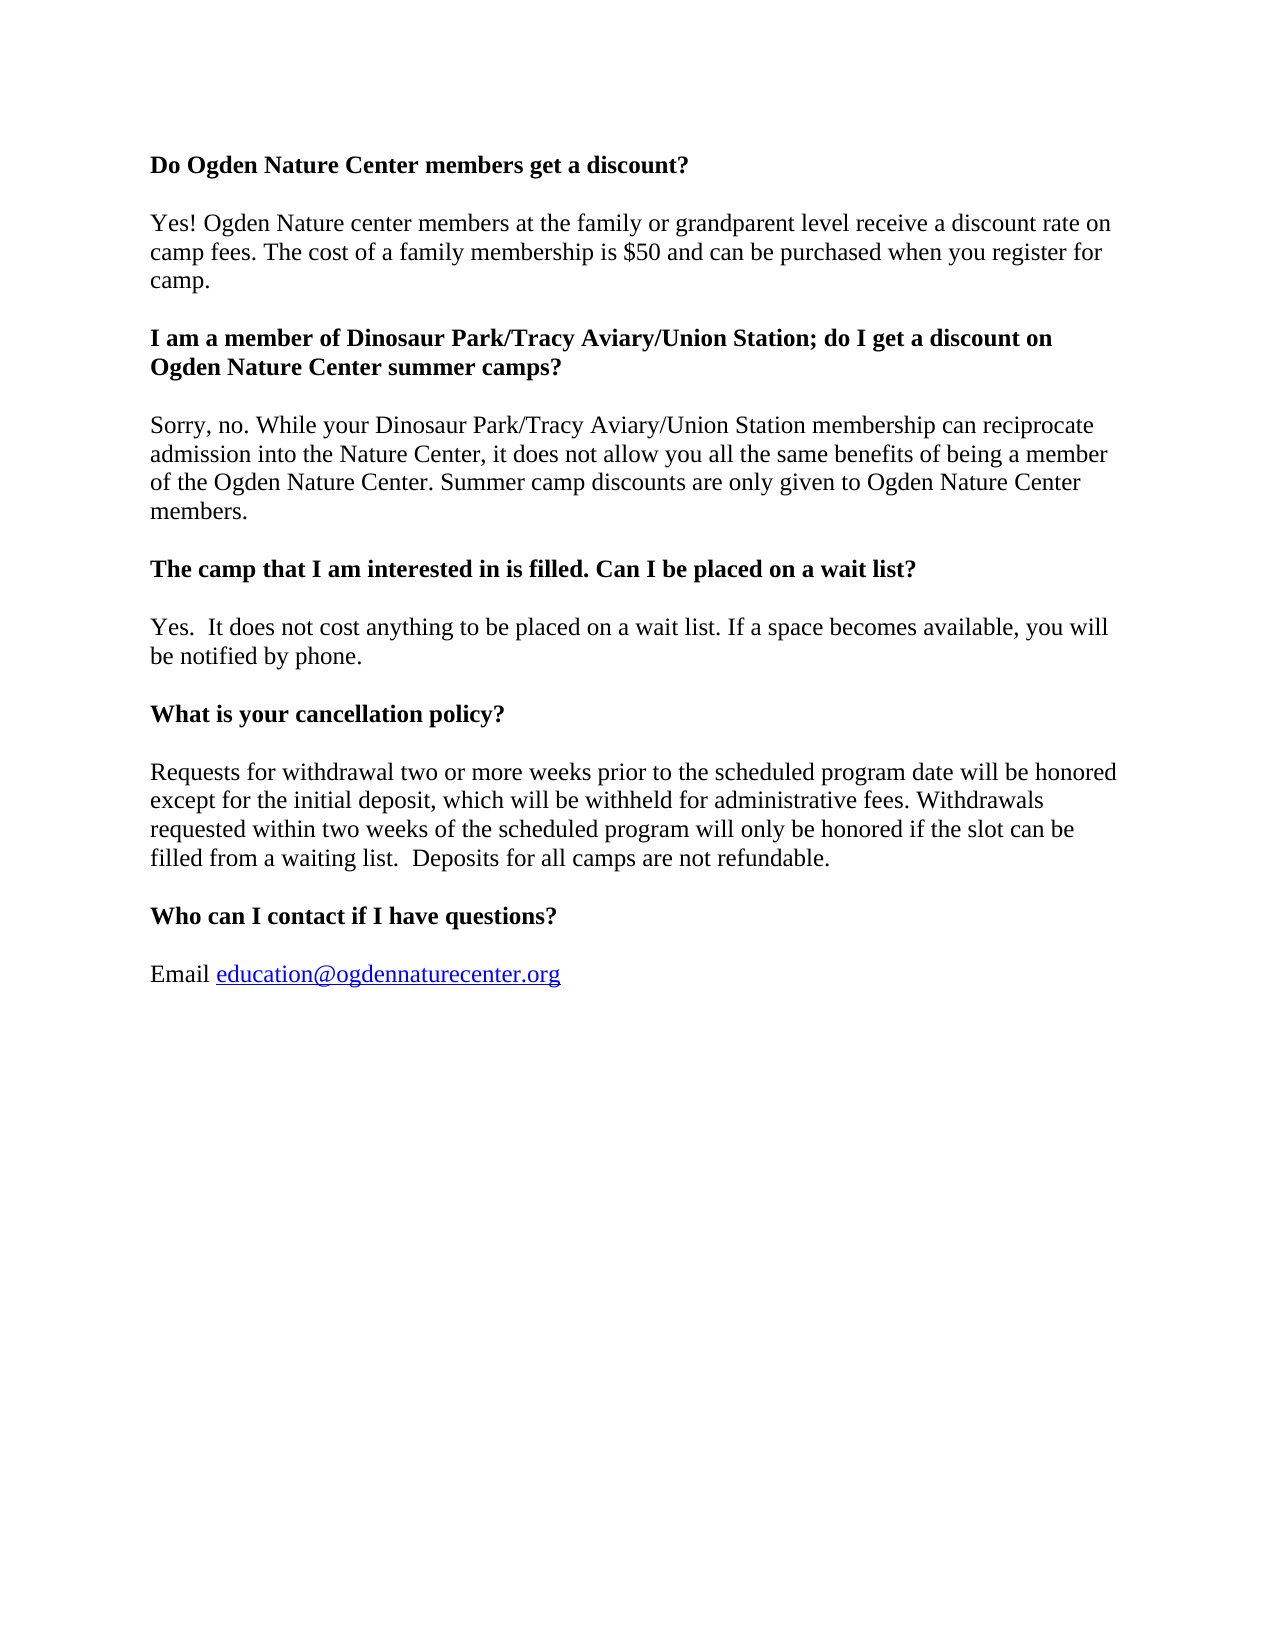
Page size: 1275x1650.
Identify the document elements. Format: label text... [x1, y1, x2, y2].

text Do Ogden Nature Center members get a discount? [150, 150, 1125, 179]
text Who can I contact if I have questions? [150, 901, 1125, 929]
text Sorry, no. While your Dinosaur Park/Tracy Aviary/Union Station membership can reciprocate admission into the Nature Center, it does not allow you all the same benefits of being a member of the Ogden Nature Center. Summer camp discounts are only given to Ogden Nature Center members. [150, 410, 1125, 525]
text I am a member of Dinosaur Park/Tracy Aviary/Union Station; do I get a discount on Ogden Nature Center summer camps? [150, 323, 1125, 381]
text Requests for withdrawal two or more weeks prior to the scheduled program date will be honored except for the initial deposit, which will be withheld for administrative fees. Withdrawals requested within two weeks of the scheduled program will only be honored if the slot can be filled from a waiting list. Deposits for all camps are not refundable. [150, 757, 1125, 872]
text The camp that I am interested in is filled. Can I be placed on a wait list? [150, 554, 1125, 583]
text Yes. It does not cost anything to be placed on a wait list. If a space becomes available, you will be notified by phone. [150, 612, 1125, 669]
text Email education@ogdennaturecenter.org [150, 959, 1125, 987]
text What is your cancellation policy? [150, 699, 1125, 727]
text Yes! Ogden Nature center members at the family or grandparent level receive a discount rate on camp fees. The cost of a family membership is $50 and can be purchased when you register for camp. [150, 208, 1125, 294]
